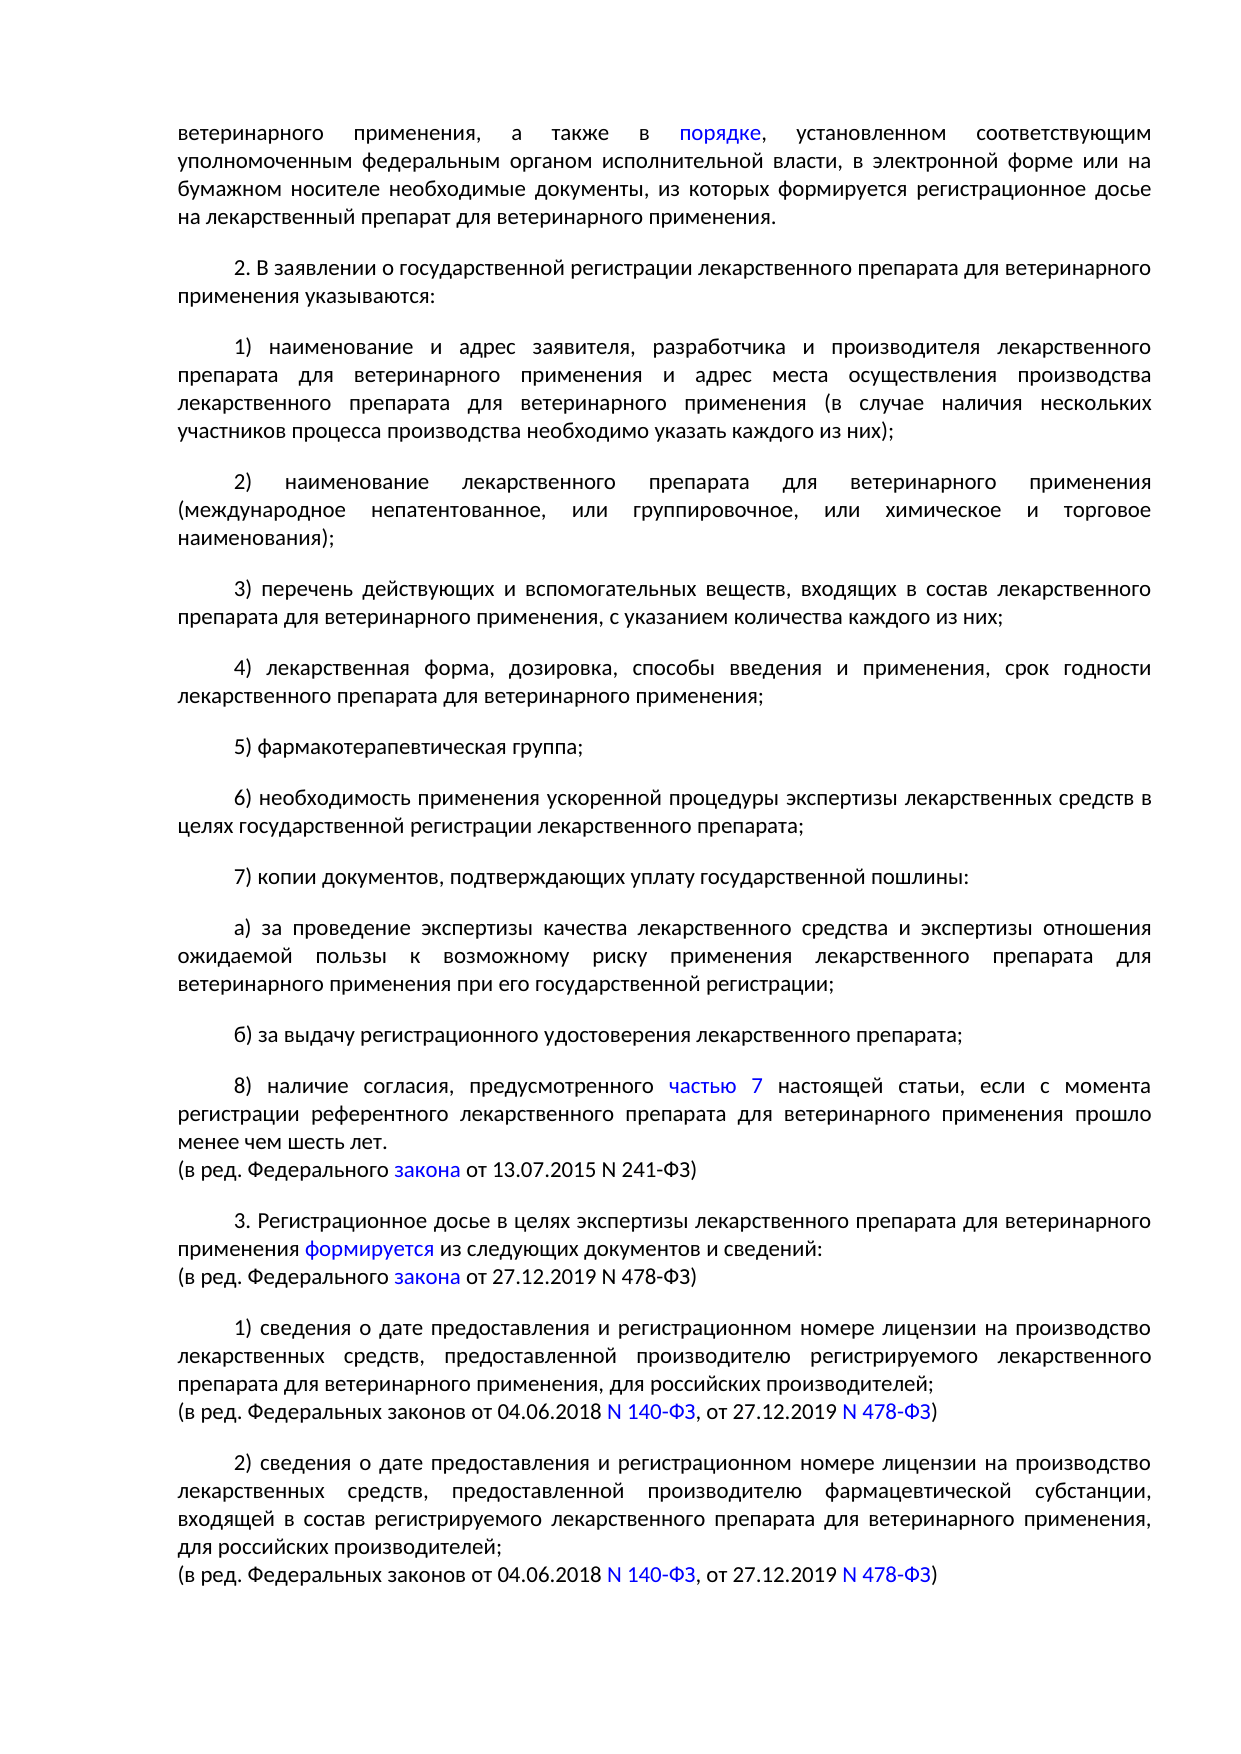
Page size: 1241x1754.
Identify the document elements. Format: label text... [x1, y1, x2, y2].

text 5) фармакотерапевтическая группа; [177, 732, 1152, 760]
text 3) перечень действующих и вспомогательных веществ, входящих в состав лекарственного препарата для ветеринарного применения, с указанием количества каждого из них; [177, 574, 1152, 630]
text а) за проведение экспертизы качества лекарственного средства и экспертизы отношения ожидаемой пользы к возможному риску применения лекарственного препарата для ветеринарного применения при его государственной регистрации; [177, 913, 1152, 997]
text 1) сведения о дате предоставления и регистрационном номере лицензии на производство лекарственных средств, предоставленной производителю регистрируемого лекарственного препарата для ветеринарного применения, для российских производителей; [177, 1313, 1152, 1397]
text 2. В заявлении о государственной регистрации лекарственного препарата для ветеринарного применения указываются: [177, 253, 1152, 309]
text (в ред. Федерального закона от 13.07.2015 N 241-ФЗ) [177, 1155, 1152, 1183]
text б) за выдачу регистрационного удостоверения лекарственного препарата; [177, 1020, 1152, 1048]
text 8) наличие согласия, предусмотренного частью 7 настоящей статьи, если с момента регистрации референтного лекарственного препарата для ветеринарного применения прошло менее чем шесть лет. [177, 1071, 1152, 1155]
text 1) наименование и адрес заявителя, разработчика и производителя лекарственного препарата для ветеринарного применения и адрес места осуществления производства лекарственного препарата для ветеринарного применения (в случае наличия нескольких участников процесса производства необходимо указать каждого из них); [177, 332, 1152, 444]
text 3. Регистрационное досье в целях экспертизы лекарственного препарата для ветеринарного применения формируется из следующих документов и сведений: [177, 1206, 1152, 1262]
text (в ред. Федеральных законов от 04.06.2018 N 140-ФЗ, от 27.12.2019 N 478-ФЗ) [177, 1397, 1152, 1425]
text 4) лекарственная форма, дозировка, способы введения и применения, срок годности лекарственного препарата для ветеринарного применения; [177, 653, 1152, 709]
text (в ред. Федерального закона от 27.12.2019 N 478-ФЗ) [177, 1262, 1152, 1290]
text 2) наименование лекарственного препарата для ветеринарного применения (международное непатентованное, или группировочное, или химическое и торговое наименования); [177, 467, 1152, 551]
text 6) необходимость применения ускоренной процедуры экспертизы лекарственных средств в целях государственной регистрации лекарственного препарата; [177, 783, 1152, 839]
text 7) копии документов, подтверждающих уплату государственной пошлины: [177, 862, 1152, 890]
text 2) сведения о дате предоставления и регистрационном номере лицензии на производство лекарственных средств, предоставленной производителю фармацевтической субстанции, входящей в состав регистрируемого лекарственного препарата для ветеринарного применения, для российских производителей; [177, 1448, 1152, 1560]
text (в ред. Федеральных законов от 04.06.2018 N 140-ФЗ, от 27.12.2019 N 478-ФЗ) [177, 1560, 1152, 1588]
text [177, 118, 1152, 230]
